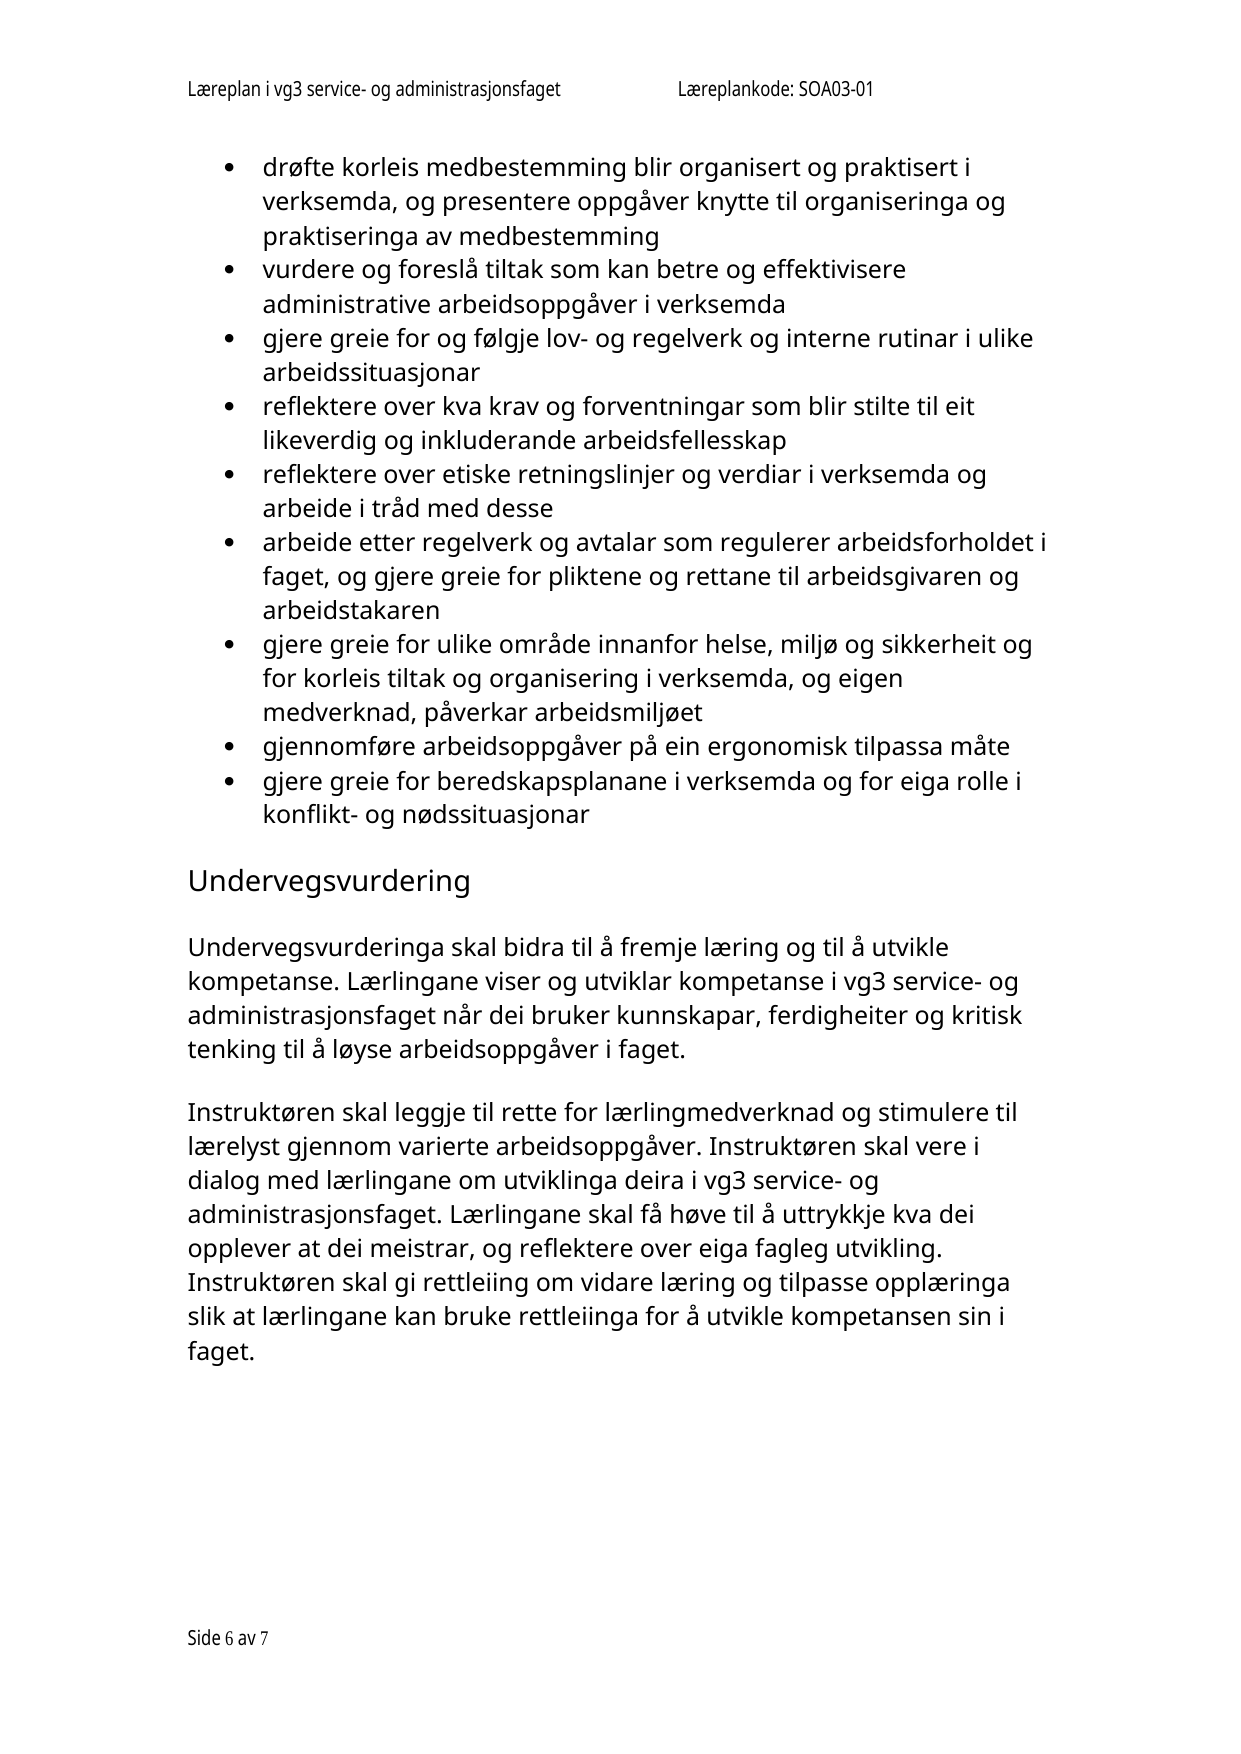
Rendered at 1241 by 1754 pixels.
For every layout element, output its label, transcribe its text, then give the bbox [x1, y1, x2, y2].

list reflektere over etiske retningslinjer og verdiar i verksemda og arbeide i tråd med desse [225, 457, 1053, 525]
list gjere greie for beredskapsplanane i verksemda og for eiga rolle i konflikt- og nødssituasjonar [225, 763, 1053, 831]
list vurdere og foreslå tiltak som kan betre og effektivisere administrative arbeidsoppgåver i verksemda [225, 252, 1053, 320]
text Undervegsvurderinga skal bidra til å fremje læring og til å utvikle kompetanse. Lærlingane viser og utviklar kompetanse i vg3 service- og administrasjonsfaget når dei bruker kunnskapar, ferdigheiter og kritisk tenking til å løyse arbeidsoppgåver i faget. [187, 929, 1053, 1066]
list gjere greie for ulike område innanfor helse, miljø og sikkerheit og for korleis tiltak og organisering i verksemda, og eigen medverknad, påverkar arbeidsmiljøet [225, 627, 1053, 729]
list gjere greie for og følgje lov- og regelverk og interne rutinar i ulike arbeidssituasjonar [225, 320, 1053, 388]
list reflektere over kva krav og forventningar som blir stilte til eit likeverdig og inkluderande arbeidsfellesskap [225, 388, 1053, 457]
list drøfte korleis medbestemming blir organisert og praktisert i verksemda, og presentere oppgåver knytte til organiseringa og praktiseringa av medbestemming [225, 150, 1053, 252]
subtitle Undervegsvurdering [187, 860, 1053, 900]
text Instruktøren skal leggje til rette for lærlingmedverknad og stimulere til lærelyst gjennom varierte arbeidsoppgåver. Instruktøren skal vere i dialog med lærlingane om utviklinga deira i vg3 service- og administrasjonsfaget. Lærlingane skal få høve til å uttrykkje kva dei opplever at dei meistrar, og reflektere over eiga fagleg utvikling. Instruktøren skal gi rettleiing om vidare læring og tilpasse opplæringa slik at lærlingane kan bruke rettleiinga for å utvikle kompetansen sin i faget. [187, 1095, 1053, 1367]
list arbeide etter regelverk og avtalar som regulerer arbeidsforholdet i faget, og gjere greie for pliktene og rettane til arbeidsgivaren og arbeidstakaren [225, 525, 1053, 627]
list gjennomføre arbeidsoppgåver på ein ergonomisk tilpassa måte [225, 729, 1053, 763]
